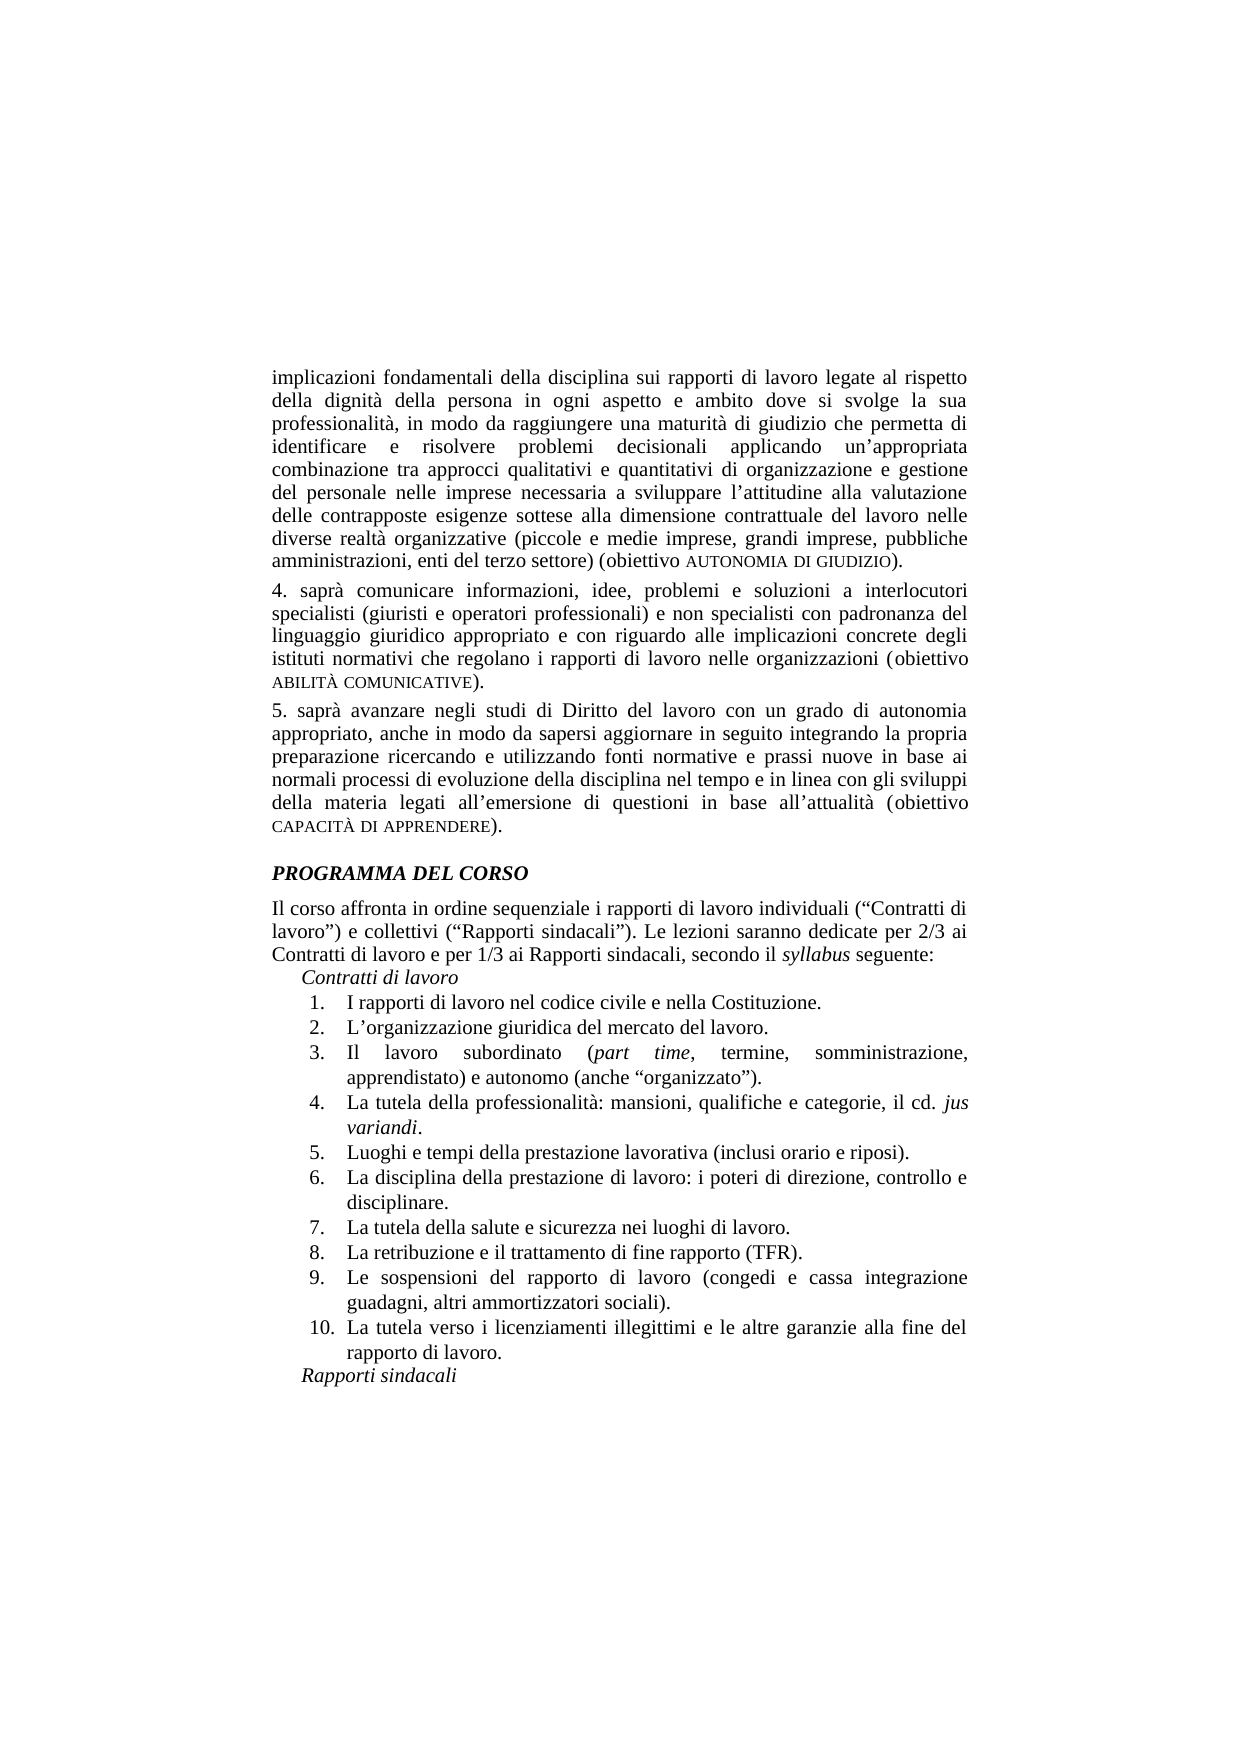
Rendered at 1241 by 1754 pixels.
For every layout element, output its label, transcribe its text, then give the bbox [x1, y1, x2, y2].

list La tutela della professionalità: mansioni, qualifiche e categorie, il cd. jus variandi. [309, 1089, 968, 1139]
text Rapporti sindacali [272, 1364, 968, 1387]
list Le sospensioni del rapporto di lavoro (congedi e cassa integrazione guadagni, altri ammortizzatori sociali). [309, 1264, 968, 1314]
list La disciplina della prestazione di lavoro: i poteri di direzione, controllo e disciplinare. [309, 1164, 968, 1214]
list La tutela della salute e sicurezza nei luoghi di lavoro. [309, 1214, 968, 1239]
text 4. saprà comunicare informazioni, idee, problemi e soluzioni a interlocutori specialisti (giuristi e operatori professionali) e non specialisti con padronanza del linguaggio giuridico appropriato e con riguardo alle implicazioni concrete degli istituti normativi che regolano i rapporti di lavoro nelle organizzazioni (obiettivo abilità comunicative). [272, 579, 968, 693]
text PROGRAMMA DEL CORSO [272, 862, 968, 885]
text Il corso affronta in ordine sequenziale i rapporti di lavoro individuali (“Contratti di lavoro”) e collettivi (“Rapporti sindacali”). Le lezioni saranno dedicate per 2/3 ai Contratti di lavoro e per 1/3 ai Rapporti sindacali, secondo il syllabus seguente: [272, 897, 968, 966]
list La tutela verso i licenziamenti illegittimi e le altre garanzie alla fine del rapporto di lavoro. [309, 1314, 968, 1364]
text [272, 366, 968, 572]
list I rapporti di lavoro nel codice civile e nella Costituzione. [309, 989, 968, 1014]
text Contratti di lavoro [272, 966, 968, 989]
list La retribuzione e il trattamento di fine rapporto (TFR). [309, 1239, 968, 1264]
text 5. saprà avanzare negli studi di Diritto del lavoro con un grado di autonomia appropriato, anche in modo da sapersi aggiornare in seguito integrando la propria preparazione ricercando e utilizzando fonti normative e prassi nuove in base ai normali processi di evoluzione della disciplina nel tempo e in linea con gli sviluppi della materia legati all’emersione di questioni in base all’attualità (obiettivo capacità di apprendere). [272, 699, 968, 837]
list Il lavoro subordinato (part time, termine, somministrazione, apprendistato) e autonomo (anche “organizzato”). [309, 1039, 968, 1089]
list L’organizzazione giuridica del mercato del lavoro. [309, 1014, 968, 1039]
list Luoghi e tempi della prestazione lavorativa (inclusi orario e riposi). [309, 1139, 968, 1164]
